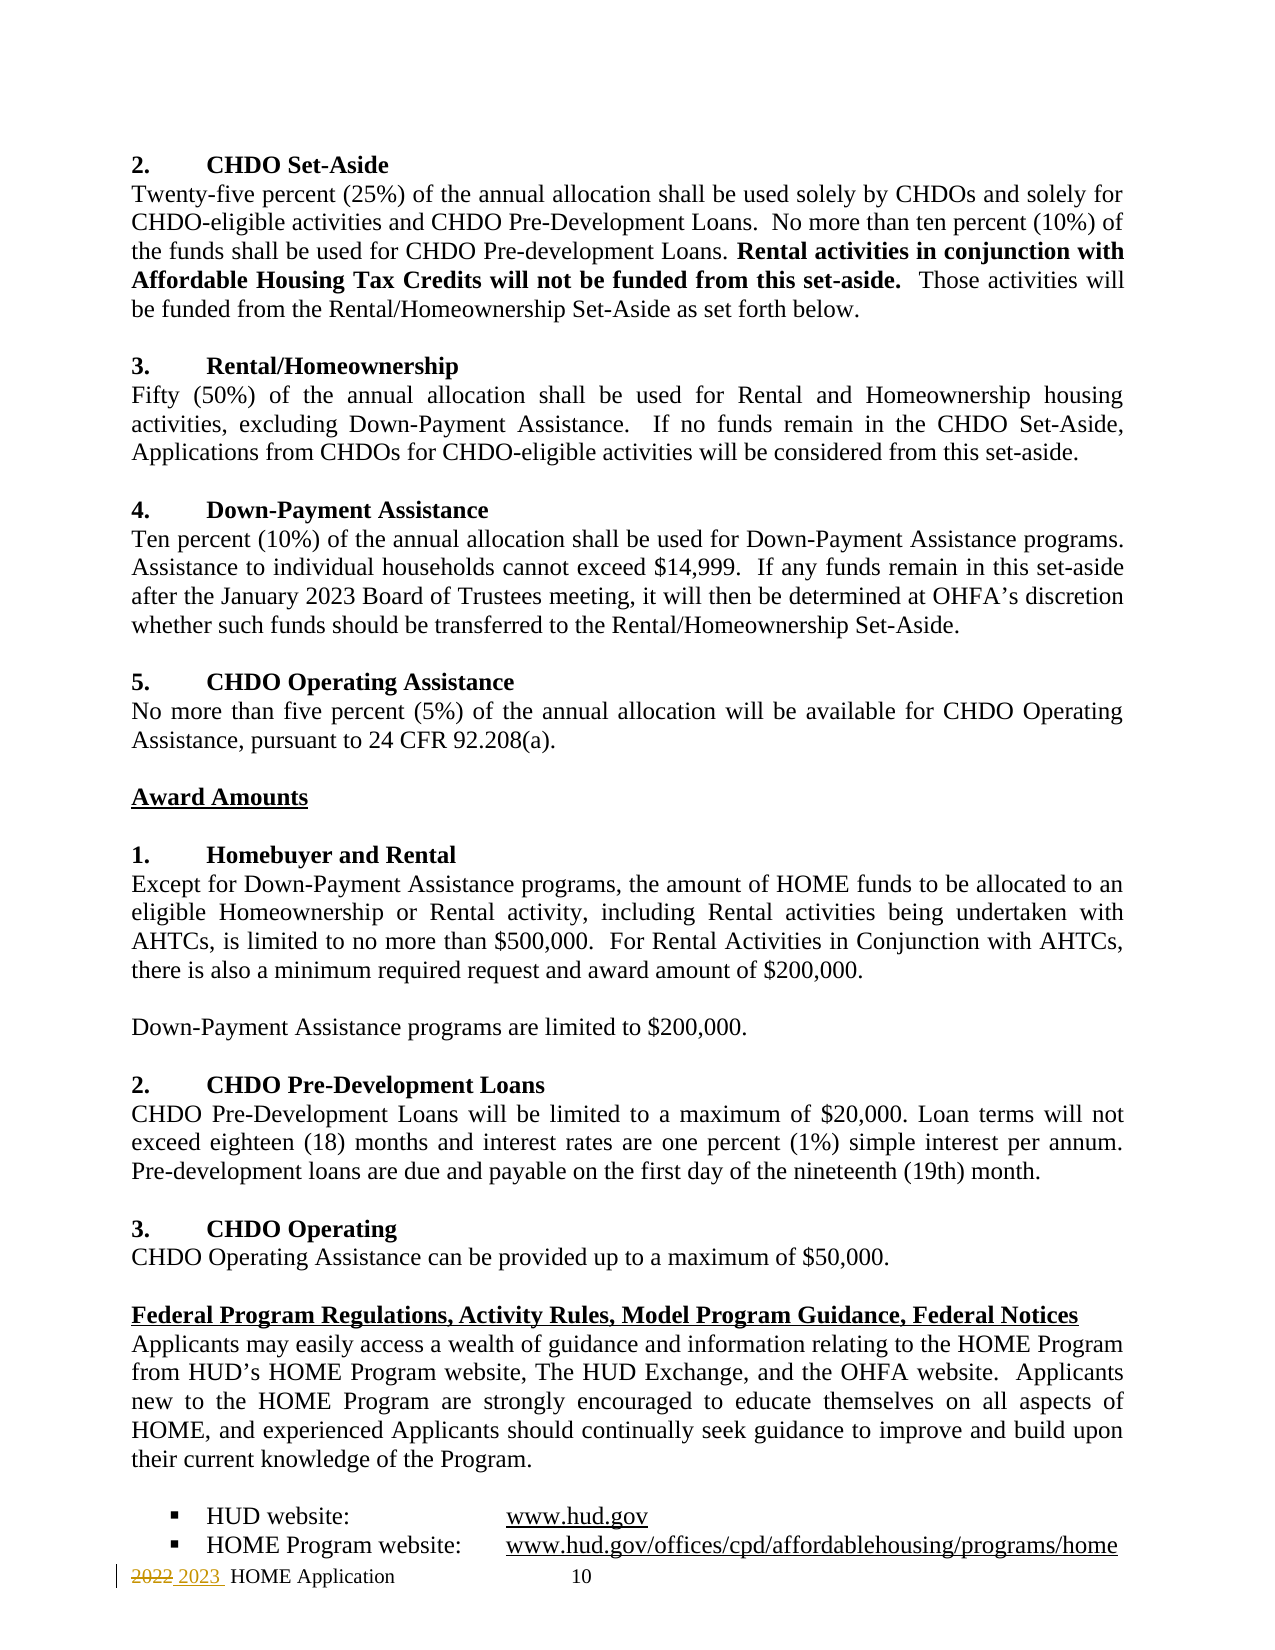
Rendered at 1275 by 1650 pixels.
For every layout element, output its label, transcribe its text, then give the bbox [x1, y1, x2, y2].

list Twenty-five percent (25%) of the annual allocation shall be used solely by CHDOs and solely for CHDO-eligible activities and CHDO Pre-Development Loans. No more than ten percent (10%) of the funds shall be used for CHDO Pre-development Loans. Rental activities in conjunction with Affordable Housing Tax Credits will not be funded from this set-aside. Those activities will be funded from the Rental/Homeownership Set-Aside as set forth below. [131, 179, 1125, 322]
text Applicants may easily access a wealth of guidance and information relating to the HOME Program from HUD’s HOME Program website, The HUD Exchange, and the OHFA website. Applicants new to the HOME Program are strongly encouraged to educate themselves on all aspects of HOME, and experienced Applicants should continually seek guidance to improve and build upon their current knowledge of the Program. [131, 1329, 1125, 1472]
subtitle CHDO Operating Assistance [131, 667, 1125, 696]
list Fifty (50%) of the annual allocation shall be used for Rental and Homeownership housing activities, excluding Down-Payment Assistance. If no funds remain in the CHDO Set-Aside, Applications from CHDOs for CHDO-eligible activities will be considered from this set-aside. [131, 380, 1125, 466]
text CHDO Operating Assistance can be provided up to a maximum of $50,000. [131, 1242, 1125, 1271]
subtitle CHDO Operating [131, 1214, 1125, 1242]
text Except for Down-Payment Assistance programs, the amount of HOME funds to be allocated to an eligible Homeownership or Rental activity, including Rental activities being undertaken with AHTCs, is limited to no more than $500,000. For Rental Activities in Conjunction with AHTCs, there is also a minimum required request and award amount of $200,000. [131, 869, 1125, 984]
list No more than five percent (5%) of the annual allocation will be available for CHDO Operating Assistance, pursuant to 24 CFR 92.208(a). [131, 696, 1125, 754]
subtitle CHDO Pre-Development Loans [131, 1070, 1125, 1099]
subtitle Homebuyer and Rental [131, 840, 1125, 869]
subtitle Down-Payment Assistance [131, 495, 1125, 524]
subtitle Rental/Homeownership [131, 351, 1125, 380]
text Down-Payment Assistance programs are limited to $200,000. [131, 1012, 1125, 1041]
list Ten percent (10%) of the annual allocation shall be used for Down-Payment Assistance programs. Assistance to individual households cannot exceed $14,999. If any funds remain in this set-aside after the January 2023 Board of Trustees meeting, it will then be determined at OHFA’s discretion whether such funds should be transferred to the Rental/Homeownership Set-Aside. [131, 524, 1125, 639]
list HOME Program website: www.hud.gov/offices/cpd/affordablehousing/programs/home [169, 1530, 1125, 1559]
subtitle CHDO Set-Aside [131, 150, 1125, 179]
text CHDO Pre-Development Loans will be limited to a maximum of $20,000. Loan terms will not exceed eighteen (18) months and interest rates are one percent (1%) simple interest per annum. Pre-development loans are due and payable on the first day of the nineteenth (19th) month. [131, 1099, 1125, 1185]
list HUD website: www.hud.gov [169, 1501, 1125, 1530]
subtitle Federal Program Regulations, Activity Rules, Model Program Guidance, Federal Notices [131, 1300, 1125, 1329]
subtitle Award Amounts [131, 782, 1125, 811]
